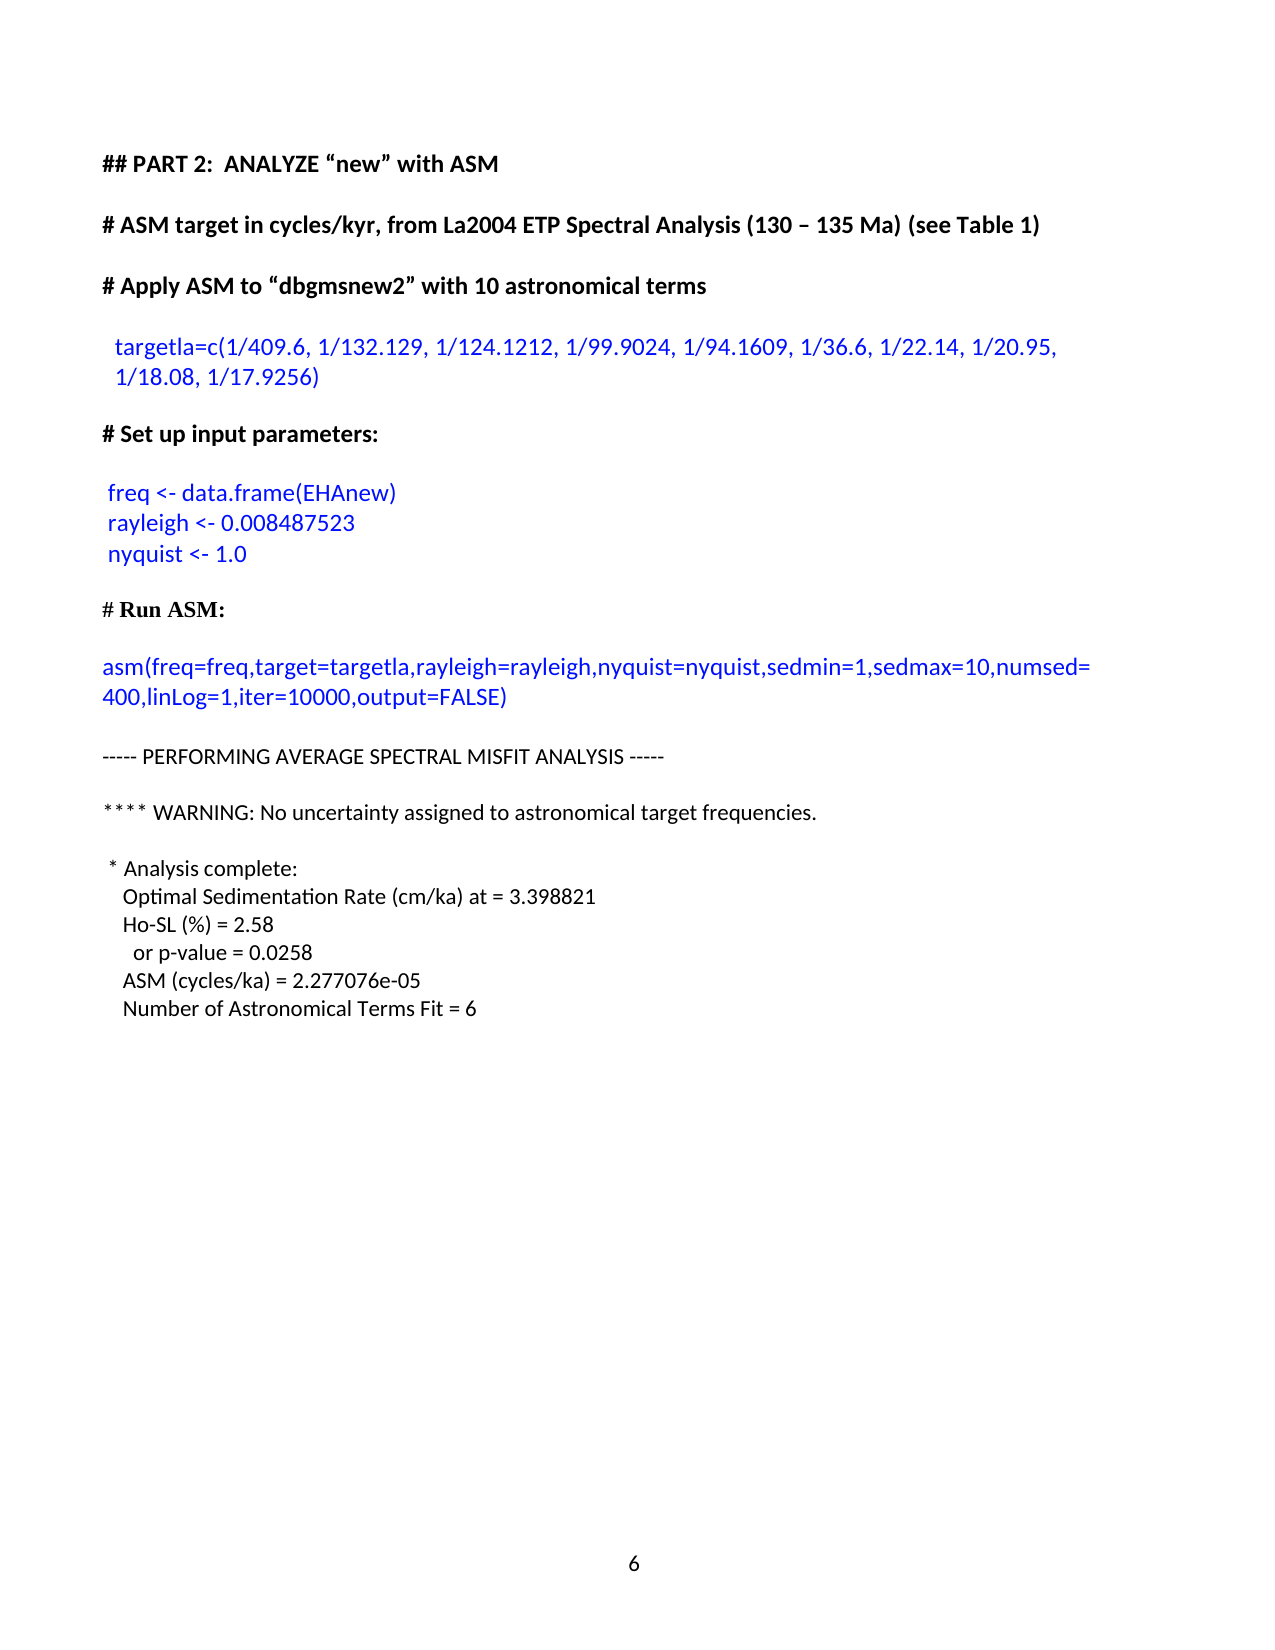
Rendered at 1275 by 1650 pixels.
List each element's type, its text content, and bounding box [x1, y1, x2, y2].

text freq <- data.frame(EHAnew) [102, 477, 1096, 507]
text ## PART 2: ANALYZE “new” with ASM [102, 148, 1098, 178]
text # Set up input parameters: [102, 418, 1096, 449]
text targetla=c(1/409.6, 1/132.129, 1/124.1212, 1/99.9024, 1/94.1609, 1/36.6, 1/22.14, 1/20.95, 1/18.08, 1/17.9256) [114, 331, 1098, 392]
text Number of Astronomical Terms Fit = 6 [102, 994, 1096, 1022]
text **** WARNING: No uncertainty assigned to astronomical target frequencies. [102, 798, 1096, 826]
text Ho-SL (%) = 2.58 [102, 910, 1096, 938]
text * Analysis complete: [102, 854, 1096, 882]
text asm(freq=freq,target=targetla,rayleigh=rayleigh,nyquist=nyquist,sedmin=1,sedmax=10,numsed=400,linLog=1,iter=10000,output=FALSE) [102, 651, 1096, 712]
text Optimal Sedimentation Rate (cm/ka) at = 3.398821 [102, 882, 1096, 910]
text # ASM target in cycles/kyr, from La2004 ETP Spectral Analysis (130 – 135 Ma) (see Table 1) [102, 209, 1098, 239]
text rayleigh <- 0.008487523 [102, 507, 1096, 538]
text ----- PERFORMING AVERAGE SPECTRAL MISFIT ANALYSIS ----- [102, 742, 1096, 770]
text ASM (cycles/ka) = 2.277076e-05 [102, 966, 1096, 994]
text # Apply ASM to “dbgmsnew2” with 10 astronomical terms [102, 270, 1096, 300]
text # Run ASM: [102, 596, 1096, 623]
text or p-value = 0.0258 [102, 938, 1096, 966]
text nyquist <- 1.0 [102, 538, 1096, 568]
